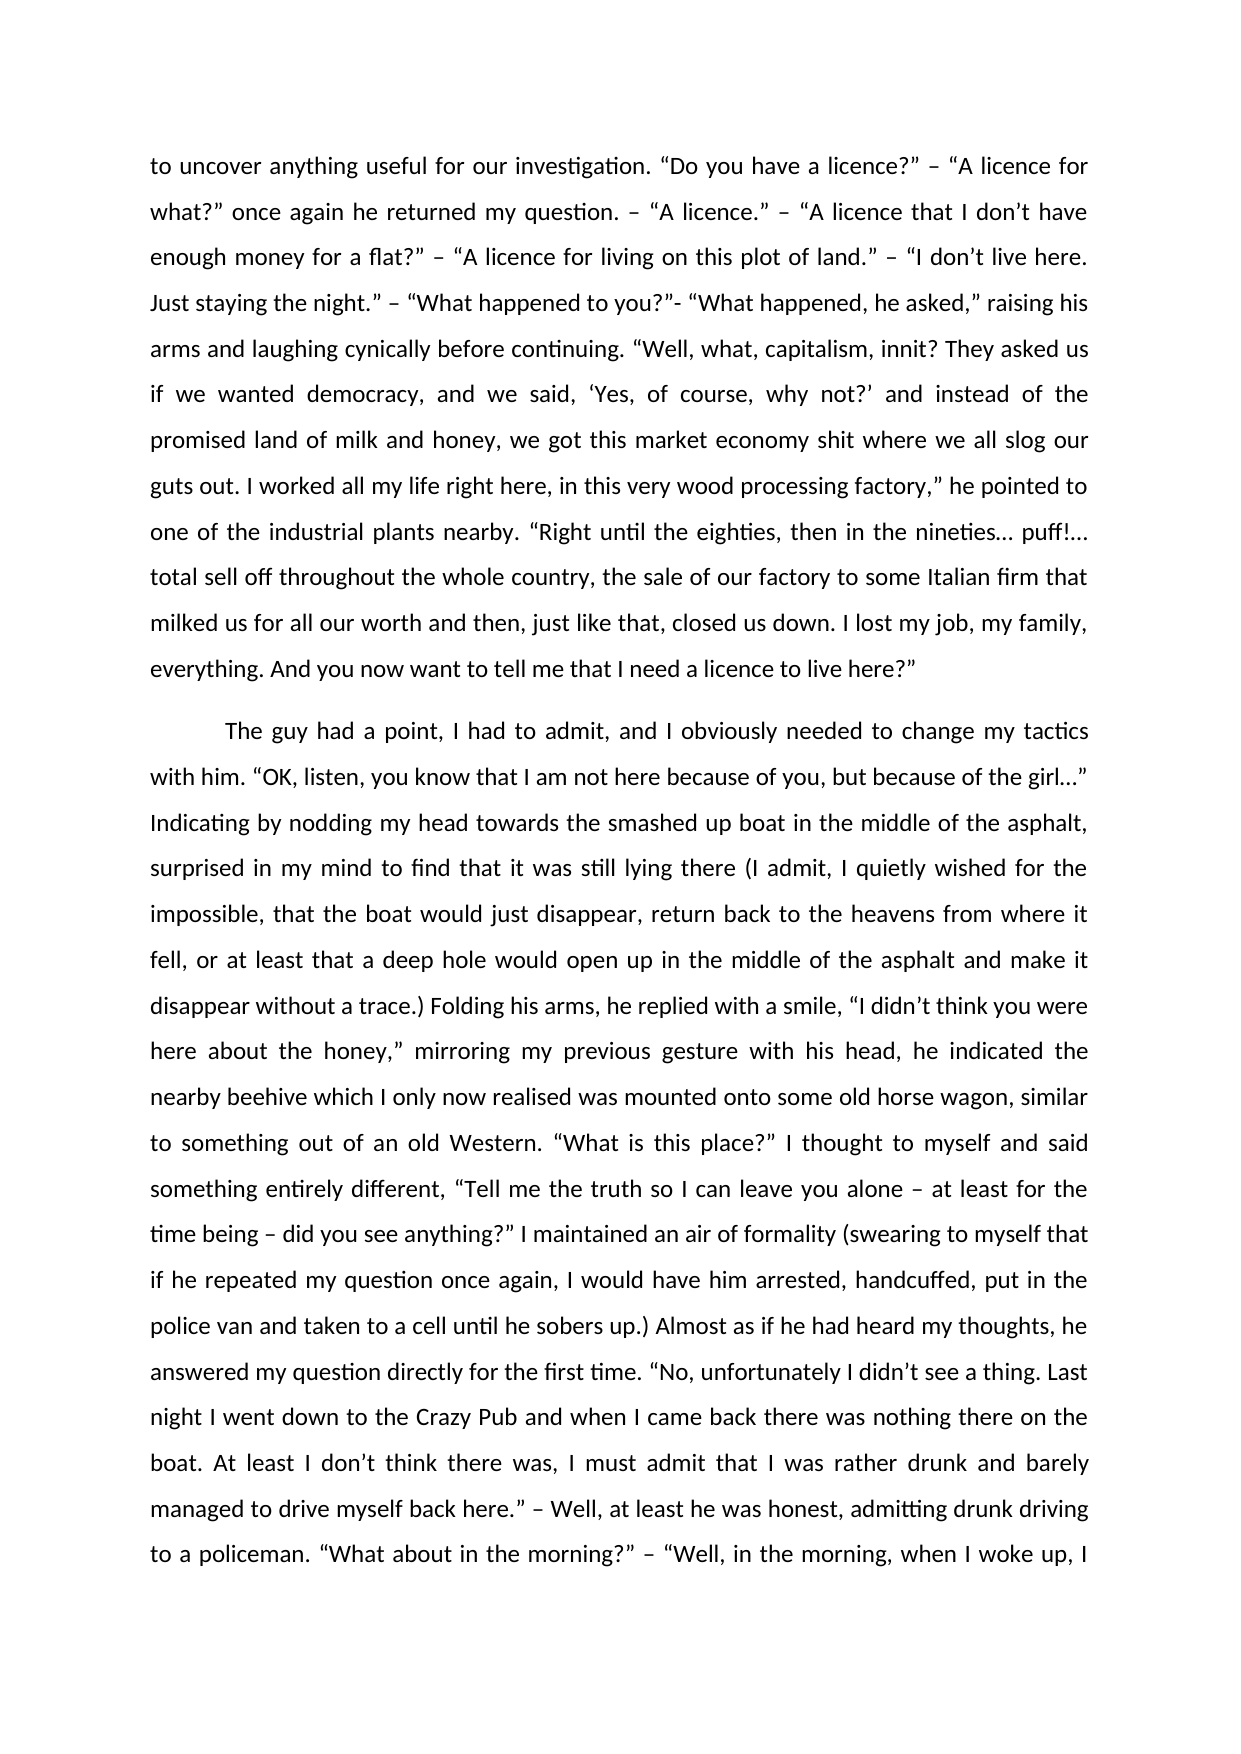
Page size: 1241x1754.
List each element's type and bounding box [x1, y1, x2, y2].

text [150, 150, 1090, 683]
text [150, 715, 1090, 1569]
